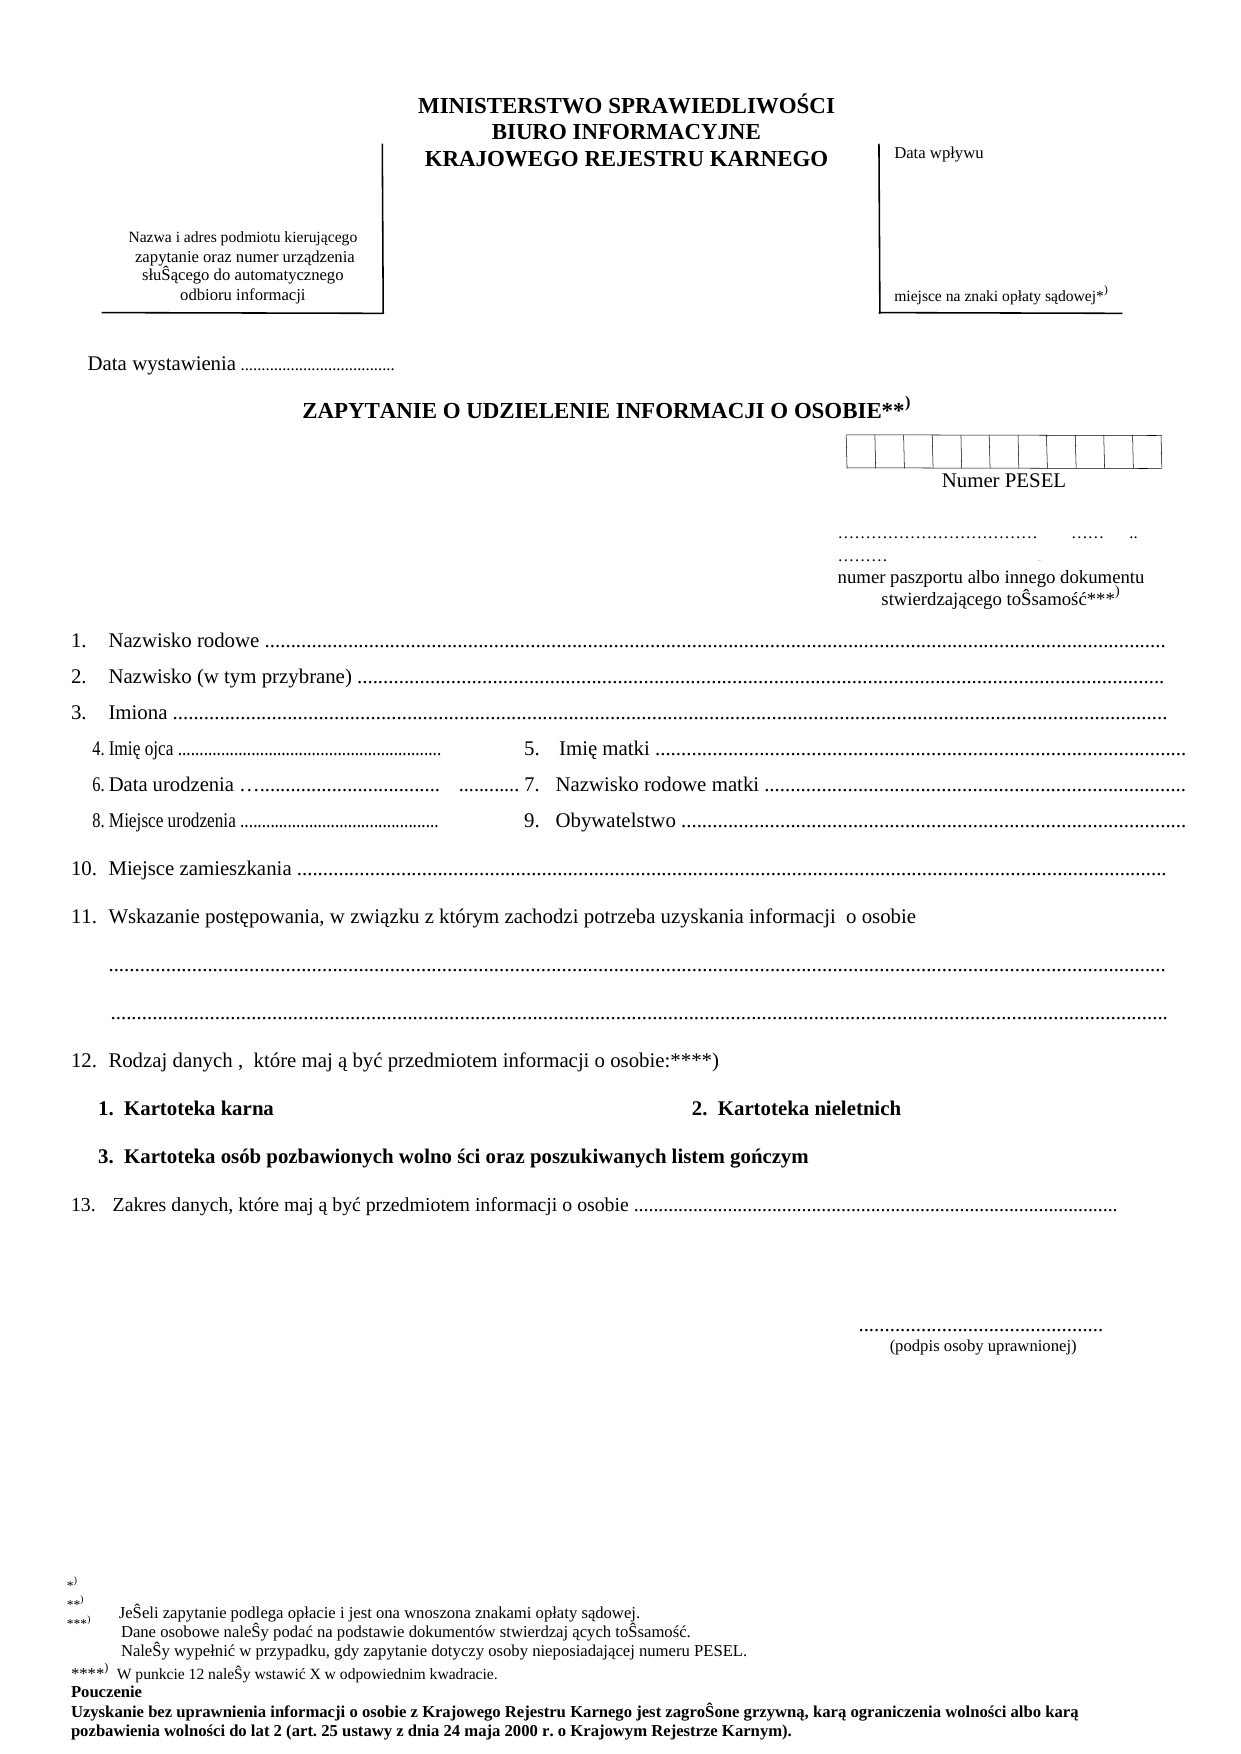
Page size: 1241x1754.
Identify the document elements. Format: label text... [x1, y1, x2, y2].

text numer paszportu albo innego dokumentu [837, 566, 1171, 588]
text **) [67, 1598, 96, 1612]
text MINISTERSTWO SPRAWIEDLIWOŚCI BIURO INFORMACYJNE KRAJOWEGO REJESTRU KARNEGO [417, 92, 836, 171]
table_cell 6. [85, 760, 104, 796]
text Uzyskanie bez uprawnienia informacji o osobie z Krajowego Rejestru Karnego jest zagroŜone grzywną, karą ograniczenia wolności albo karą pozbawienia wolności do lat 2 (art. 25 ustawy z dnia 24 maja 2000 r. o Krajowym Rejestrze Karnym). [71, 1701, 1171, 1740]
text Dane osobowe naleŜy podać na podstawie dokumentów stwierdzaj ących toŜsamość. [121, 1622, 1171, 1641]
text 3. Kartoteka osób pozbawionych wolno ści oraz poszukiwanych listem gończym [98, 1145, 1171, 1169]
table_cell Obywatelstwo ................................................................................................. [540, 796, 1186, 832]
text Data wystawienia ..................................... [87, 351, 1171, 375]
list Nazwisko rodowe ............................................................................................................................................................................. [71, 628, 1171, 652]
table_header 4. [85, 736, 104, 760]
text (podpis osoby uprawnionej) [889, 1336, 1171, 1355]
text 1. Kartoteka karna 2. Kartoteka nieletnich [98, 1096, 1171, 1120]
text Pouczenie [71, 1684, 1171, 1701]
text Data wpływu [894, 143, 1171, 162]
text ***) [67, 1617, 104, 1631]
table_header Imię matki ...................................................................................................... [540, 736, 1186, 760]
text ............................................... [858, 1312, 1171, 1336]
list Imiona ............................................................................................................................................................................................... [71, 700, 1171, 724]
table_header Imię ojca ............................................................. [104, 736, 449, 760]
list Miejsce zamieszkania ....................................................................................................................................................................... [71, 856, 1171, 880]
text Numer PESEL [942, 468, 1171, 492]
list Wskazanie postępowania, w związku z którym zachodzi potrzeba uzyskania informacji o osobie [71, 904, 1171, 928]
table_cell ............ 7. [449, 760, 539, 796]
text *) [67, 1579, 87, 1593]
text miejsce na znaki opłaty sądowej*) [894, 283, 1171, 306]
text ****) W punkcie 12 naleŜy wstawić X w odpowiednim kwadracie. [71, 1660, 1171, 1684]
list Nazwisko (w tym przybrane) ........................................................................................................................................................... [71, 664, 1171, 688]
table_header 5. [449, 736, 539, 760]
table_cell 8. [85, 796, 104, 832]
text odbioru informacji [121, 285, 365, 304]
text NaleŜy wypełnić w przypadku, gdy zapytanie dotyczy osoby nieposiadającej numeru PESEL. [121, 1641, 1171, 1660]
text ……………………………… …… ..……… … [837, 523, 1171, 566]
text JeŜeli zapytanie podlega opłacie i jest ona wnoszona znakami opłaty sądowej. [119, 1603, 1171, 1622]
table_cell Data urodzenia …................................... [104, 760, 449, 796]
text ........................................................................................................................................................................................................... [110, 1000, 1171, 1024]
list Zakres danych, które maj ą być przedmiotem informacji o osobie .................................................................................................. [71, 1193, 1171, 1216]
table_cell Nazwisko rodowe matki ................................................................................. [540, 760, 1186, 796]
text stwierdzającego toŜsamość***) [881, 588, 1171, 609]
text słuŜącego do automatycznego [121, 266, 365, 284]
text zapytanie oraz numer urządzenia [125, 247, 365, 266]
text ........................................................................................................................................................................................................... [108, 952, 1171, 976]
list Rodzaj danych , które maj ą być przedmiotem informacji o osobie:****) [71, 1048, 1171, 1072]
text ZAPYTANIE O UDZIELENIE INFORMACJI O OSOBIE**) [302, 392, 1171, 424]
text Nazwa i adres podmiotu kierującego [121, 228, 365, 246]
table_cell Miejsce urodzenia .............................................. [104, 796, 449, 832]
table_cell 9. [449, 796, 539, 832]
